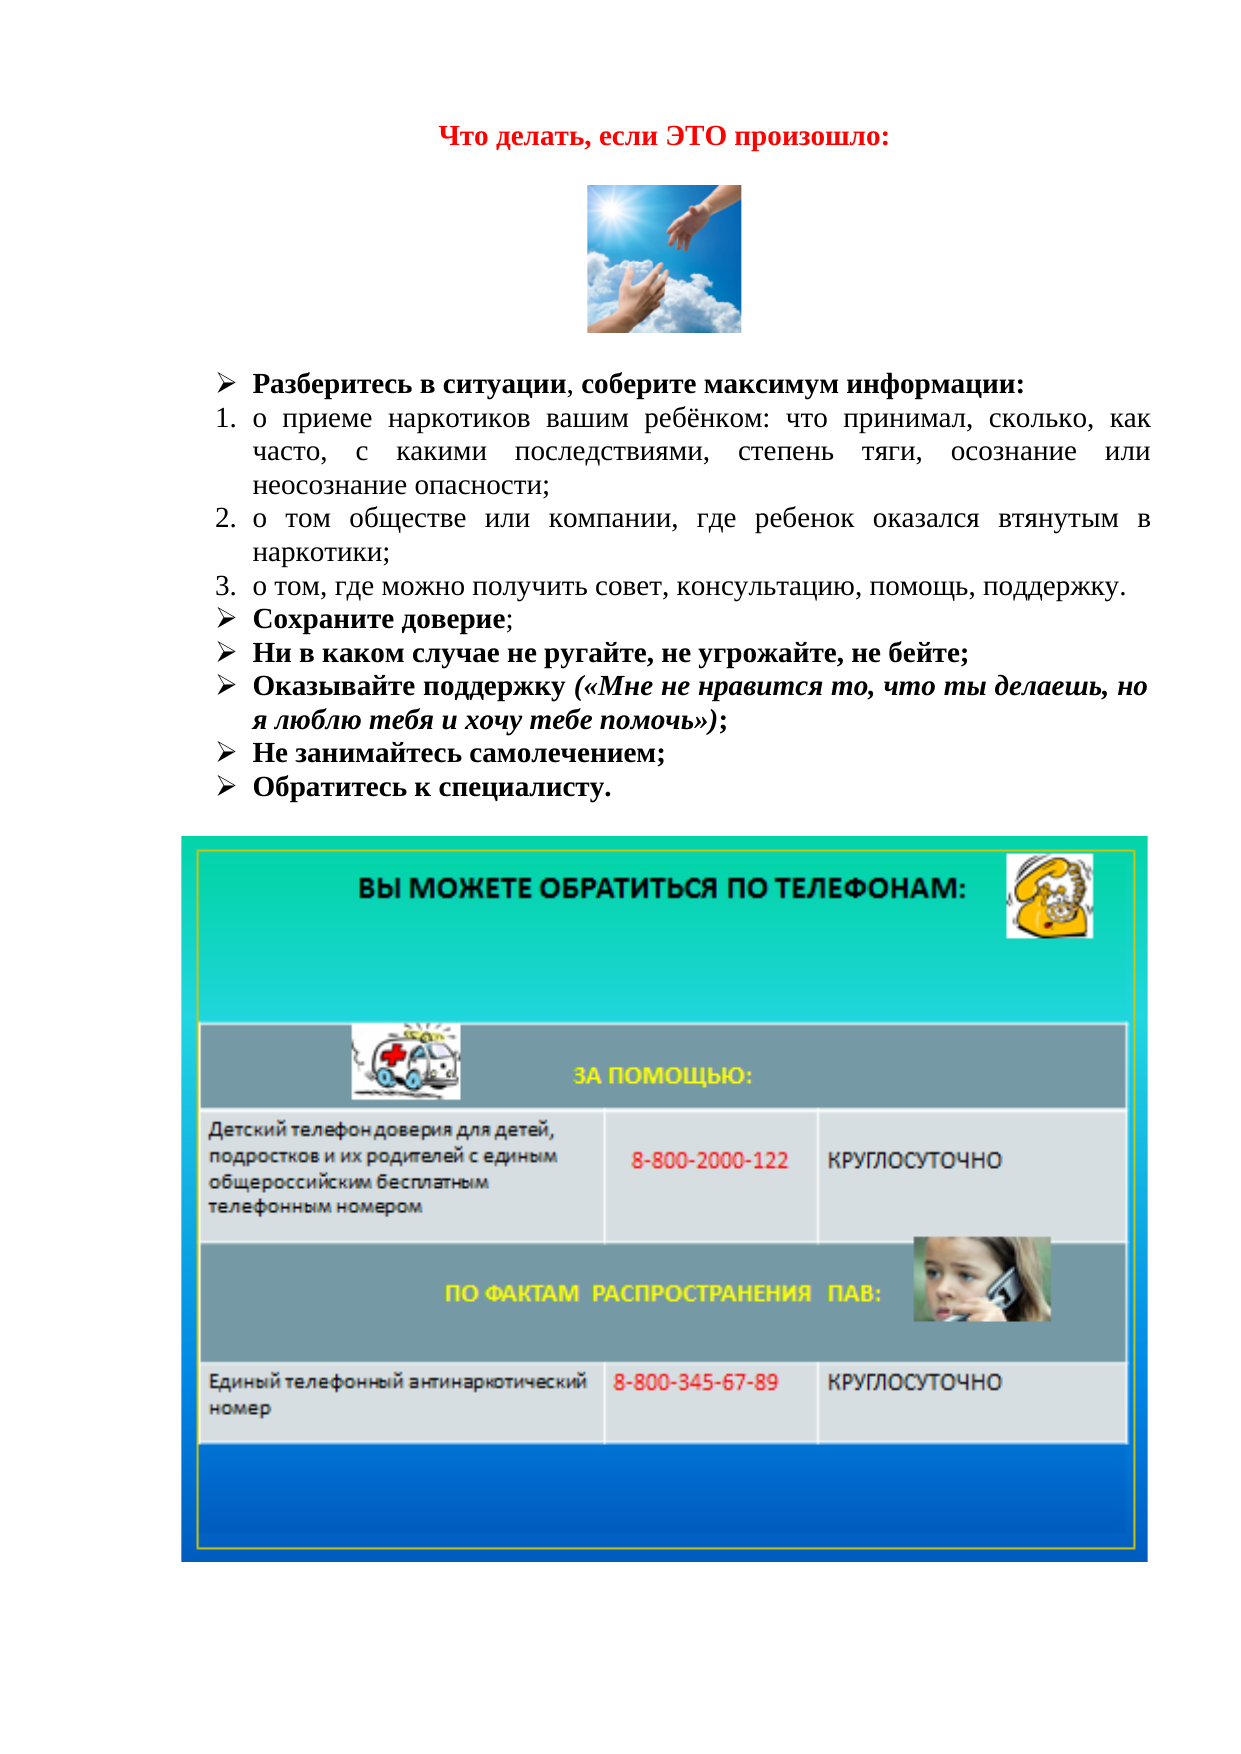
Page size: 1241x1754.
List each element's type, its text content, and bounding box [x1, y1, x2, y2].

list Оказывайте поддержку («Мне не нравится то, что ты делаешь, но я люблю тебя и хочу тебе помочь»); [215, 668, 1152, 736]
list Ни в каком случае не ругайте, не угрожайте, не бейте; [215, 635, 1152, 668]
list о том обществе или компании, где ребенок оказался втянутым в наркотики; [215, 501, 1152, 568]
list Разберитесь в ситуации, соберите максимум информации: [215, 366, 1152, 400]
text Что делать, если ЭТО произошло: [177, 118, 1152, 152]
picture [181, 836, 1148, 1562]
list Обратитесь к специалисту. [215, 769, 1152, 803]
list Не занимайтесь самолечением; [215, 736, 1152, 769]
list о приеме наркотиков вашим ребёнком: что принимал, сколько, как часто, с какими последствиями, степень тяги, осознание или неосознание опасности; [215, 400, 1152, 501]
list о том, где можно получить совет, консультацию, помощь, поддержку. [215, 568, 1152, 601]
picture [587, 185, 742, 333]
list Сохраните доверие; [215, 601, 1152, 635]
